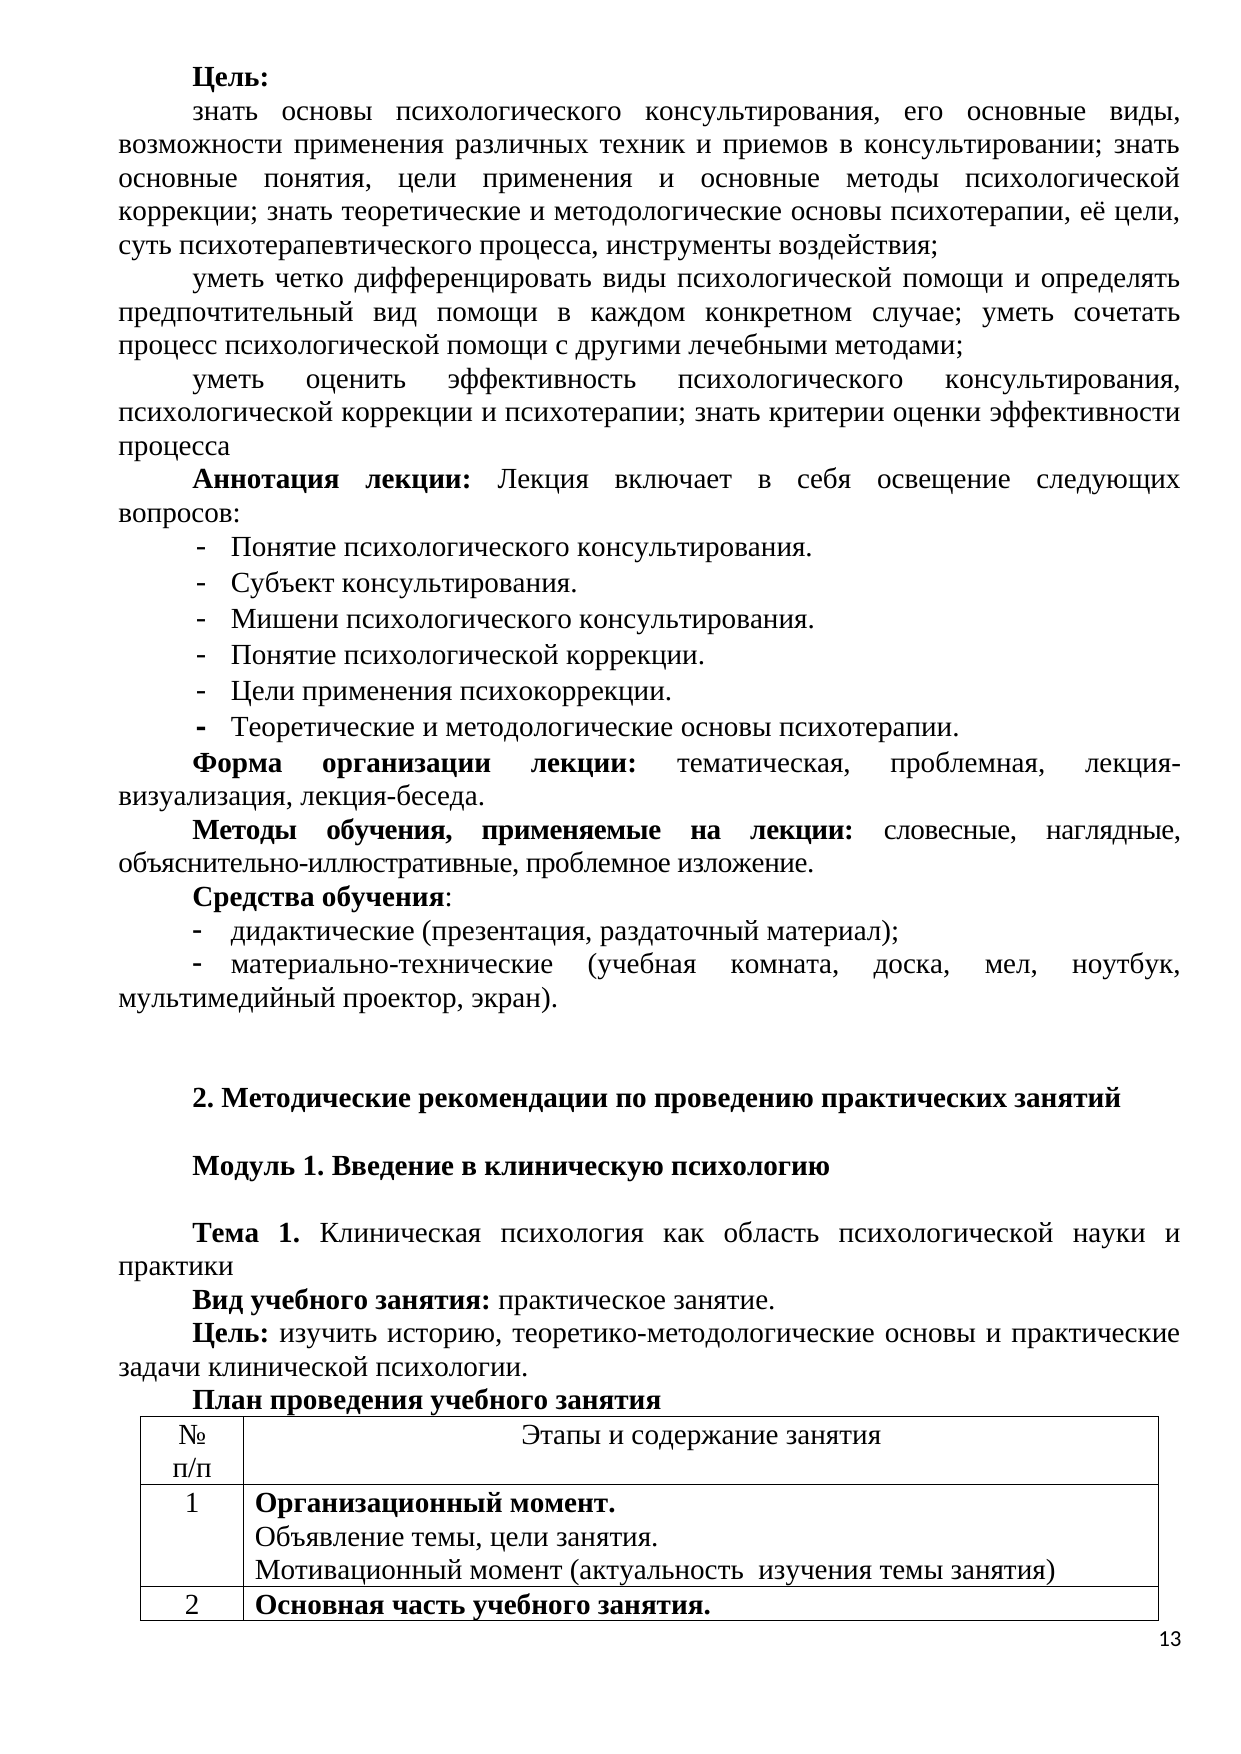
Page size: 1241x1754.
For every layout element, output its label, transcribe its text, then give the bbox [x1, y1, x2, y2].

text Аннотация лекции: Лекция включает в себя освещение следующих вопросов: [118, 462, 1181, 529]
list Цели применения психокоррекции. [118, 673, 1181, 709]
text Цель: [118, 59, 1181, 93]
table_cell 1 [141, 1485, 243, 1586]
list Понятие психологического консультирования. [118, 529, 1181, 565]
text Вид учебного занятия: практическое занятие. [118, 1282, 1181, 1315]
list Понятие психологической коррекции. [118, 637, 1181, 673]
text уметь оценить эффективность психологического консультирования, психологической коррекции и психотерапии; знать критерии оценки эффективности процесса [118, 361, 1181, 462]
list Субъект консультирования. [118, 565, 1181, 601]
text 2. Методические рекомендации по проведению практических занятий [118, 1081, 1181, 1114]
text Средства обучения: [118, 879, 1181, 913]
list Теоретические и методологические основы психотерапии. [118, 709, 1181, 745]
list дидактические (презентация, раздаточный материал); [118, 913, 1181, 946]
table_cell 2 [141, 1587, 243, 1620]
text Тема 1. Клиническая психология как область психологической науки и практики [118, 1215, 1181, 1282]
text Цель: изучить историю, теоретико-методологические основы и практические задачи клинической психологии. [118, 1315, 1181, 1382]
text Методы обучения, применяемые на лекции: словесные, наглядные, объяснительно-иллюстративные, проблемное изложение. [118, 812, 1181, 879]
table_header № п/п [141, 1417, 243, 1484]
text План проведения учебного занятия [118, 1382, 1181, 1416]
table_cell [244, 1587, 1158, 1620]
list материально-технические (учебная комната, доска, мел, ноутбук, мультимедийный проектор, экран). [118, 946, 1181, 1013]
text Форма организации лекции: тематическая, проблемная, лекция-визуализация, лекция-беседа. [118, 745, 1181, 812]
text Модуль 1. Введение в клиническую психологию [118, 1148, 1181, 1181]
text уметь четко дифференцировать виды психологической помощи и определять предпочтительный вид помощи в каждом конкретном случае; уметь сочетать процесс психологической помощи с другими лечебными методами; [118, 260, 1181, 361]
table_cell Организационный момент. Объявление темы, цели занятия. Мотивационный момент (актуальность изучения темы занятия) [244, 1485, 1158, 1586]
table_header Этапы и содержание занятия [244, 1417, 1158, 1484]
text знать основы психологического консультирования, его основные виды, возможности применения различных техник и приемов в консультировании; знать основные понятия, цели применения и основные методы психологической коррекции; знать теоретические и методологические основы психотерапии, её цели, суть психотерапевтического процесса, инструменты воздействия; [118, 93, 1181, 260]
list Мишени психологического консультирования. [118, 601, 1181, 637]
